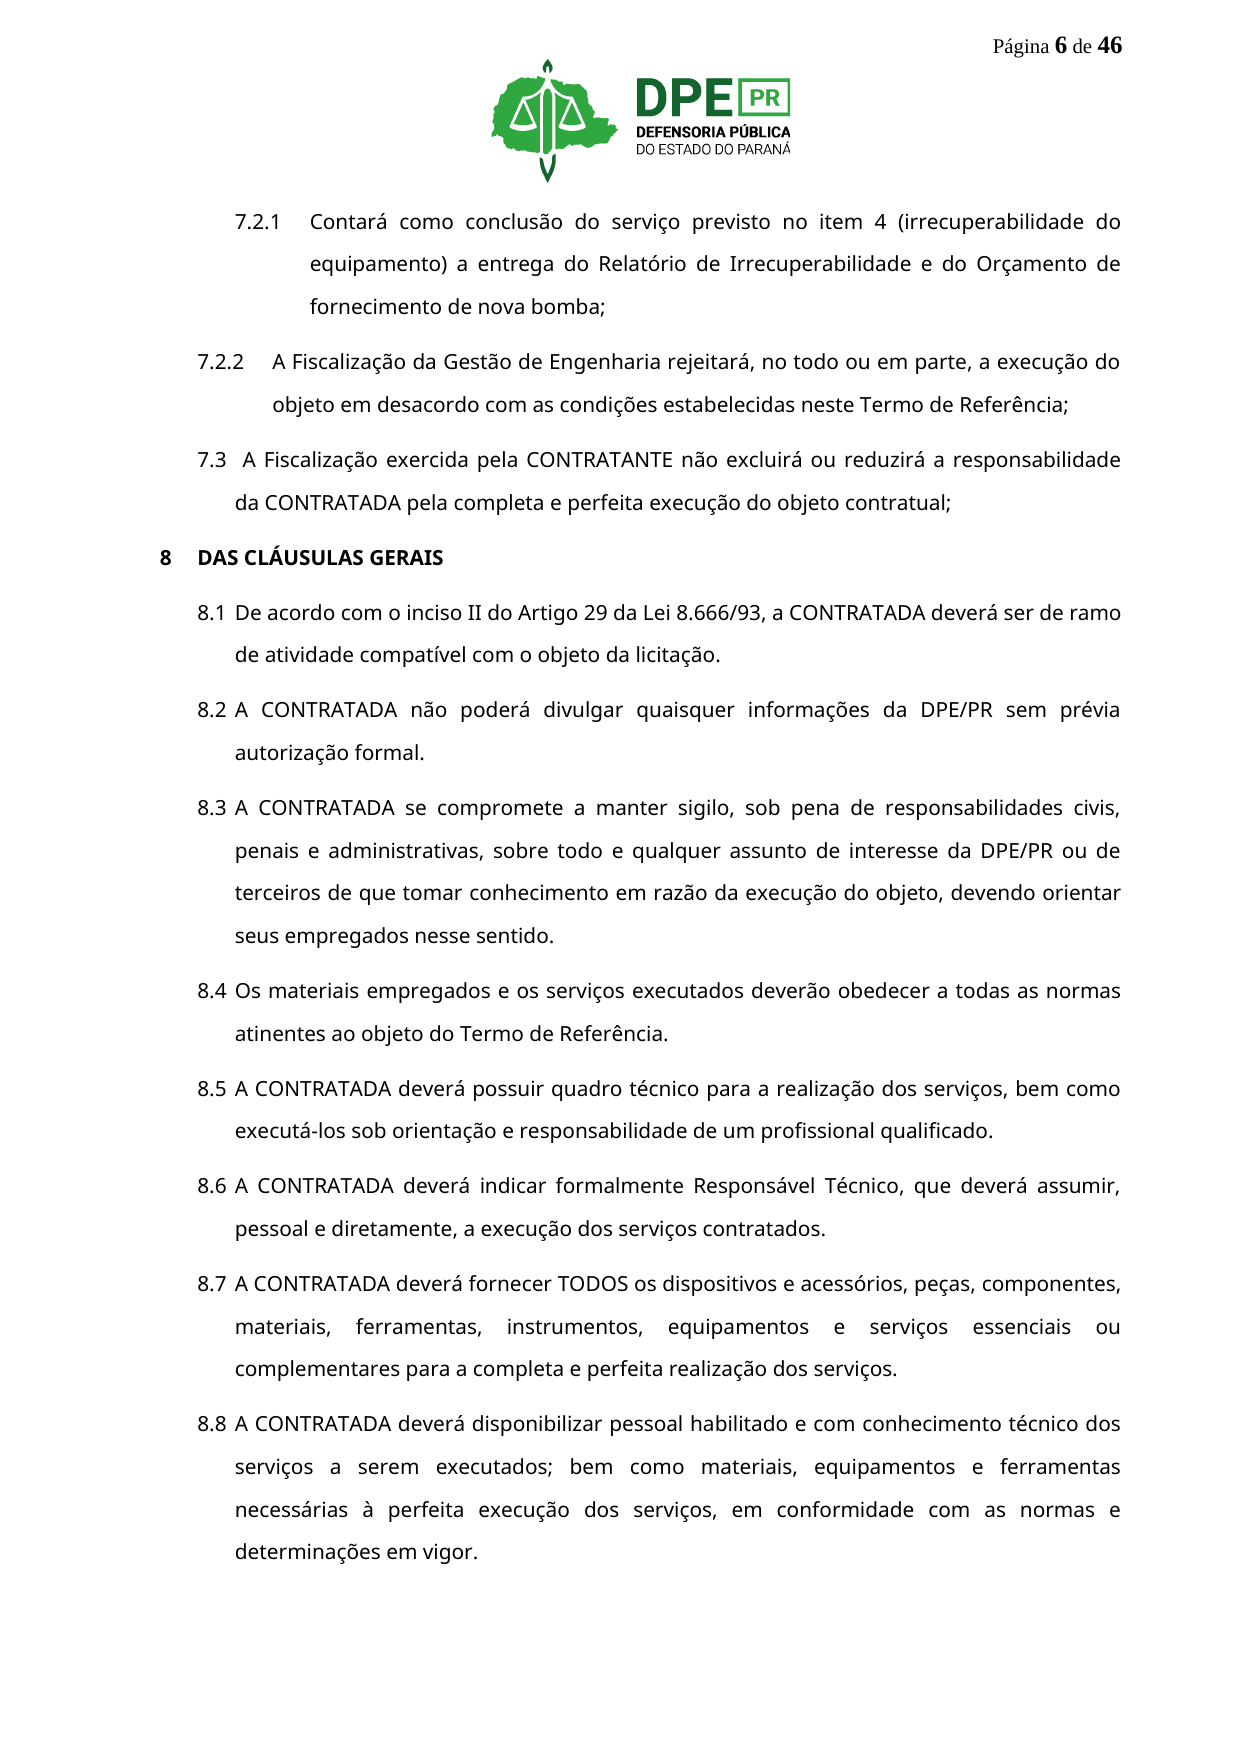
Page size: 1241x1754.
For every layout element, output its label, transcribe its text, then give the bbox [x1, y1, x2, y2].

picture [491, 59, 790, 183]
list A CONTRATADA se compromete a manter sigilo, sob pena de responsabilidades civis, penais e administrativas, sobre todo e qualquer assunto de interesse da DPE/PR ou de terceiros de que tomar conhecimento em razão da execução do objeto, devendo orientar seus empregados nesse sentido. [197, 793, 1122, 949]
list Contará como conclusão do serviço previsto no item 4 (irrecuperabilidade do equipamento) a entrega do Relatório de Irrecuperabilidade e do Orçamento de fornecimento de nova bomba; [234, 207, 1122, 321]
list A CONTRATADA deverá disponibilizar pessoal habilitado e com conhecimento técnico dos serviços a serem executados; bem como materiais, equipamentos e ferramentas necessárias à perfeita execução dos serviços, em conformidade com as normas e determinações em vigor. [197, 1409, 1122, 1566]
list A Fiscalização exercida pela CONTRATANTE não excluirá ou reduzirá a responsabilidade da CONTRATADA pela completa e perfeita execução do objeto contratual; [197, 445, 1122, 516]
list A CONTRATADA não poderá divulgar quaisquer informações da DPE/PR sem prévia autorização formal. [197, 696, 1122, 767]
list A CONTRATADA deverá possuir quadro técnico para a realização dos serviços, bem como executá-los sob orientação e responsabilidade de um profissional qualificado. [197, 1074, 1122, 1145]
list Os materiais empregados e os serviços executados deverão obedecer a todas as normas atinentes ao objeto do Termo de Referência. [197, 976, 1122, 1047]
list De acordo com o inciso II do Artigo 29 da Lei 8.666/93, a CONTRATADA deverá ser de ramo de atividade compatível com o objeto da licitação. [197, 598, 1122, 669]
list A Fiscalização da Gestão de Engenharia rejeitará, no todo ou em parte, a execução do objeto em desacordo com as condições estabelecidas neste Termo de Referência; [197, 347, 1122, 418]
list A CONTRATADA deverá indicar formalmente Responsável Técnico, que deverá assumir, pessoal e diretamente, a execução dos serviços contratados. [197, 1172, 1122, 1243]
list DAS CLÁUSULAS GERAIS [159, 543, 1122, 571]
list A CONTRATADA deverá fornecer TODOS os dispositivos e acessórios, peças, componentes, materiais, ferramentas, instrumentos, equipamentos e serviços essenciais ou complementares para a completa e perfeita realização dos serviços. [197, 1269, 1122, 1383]
